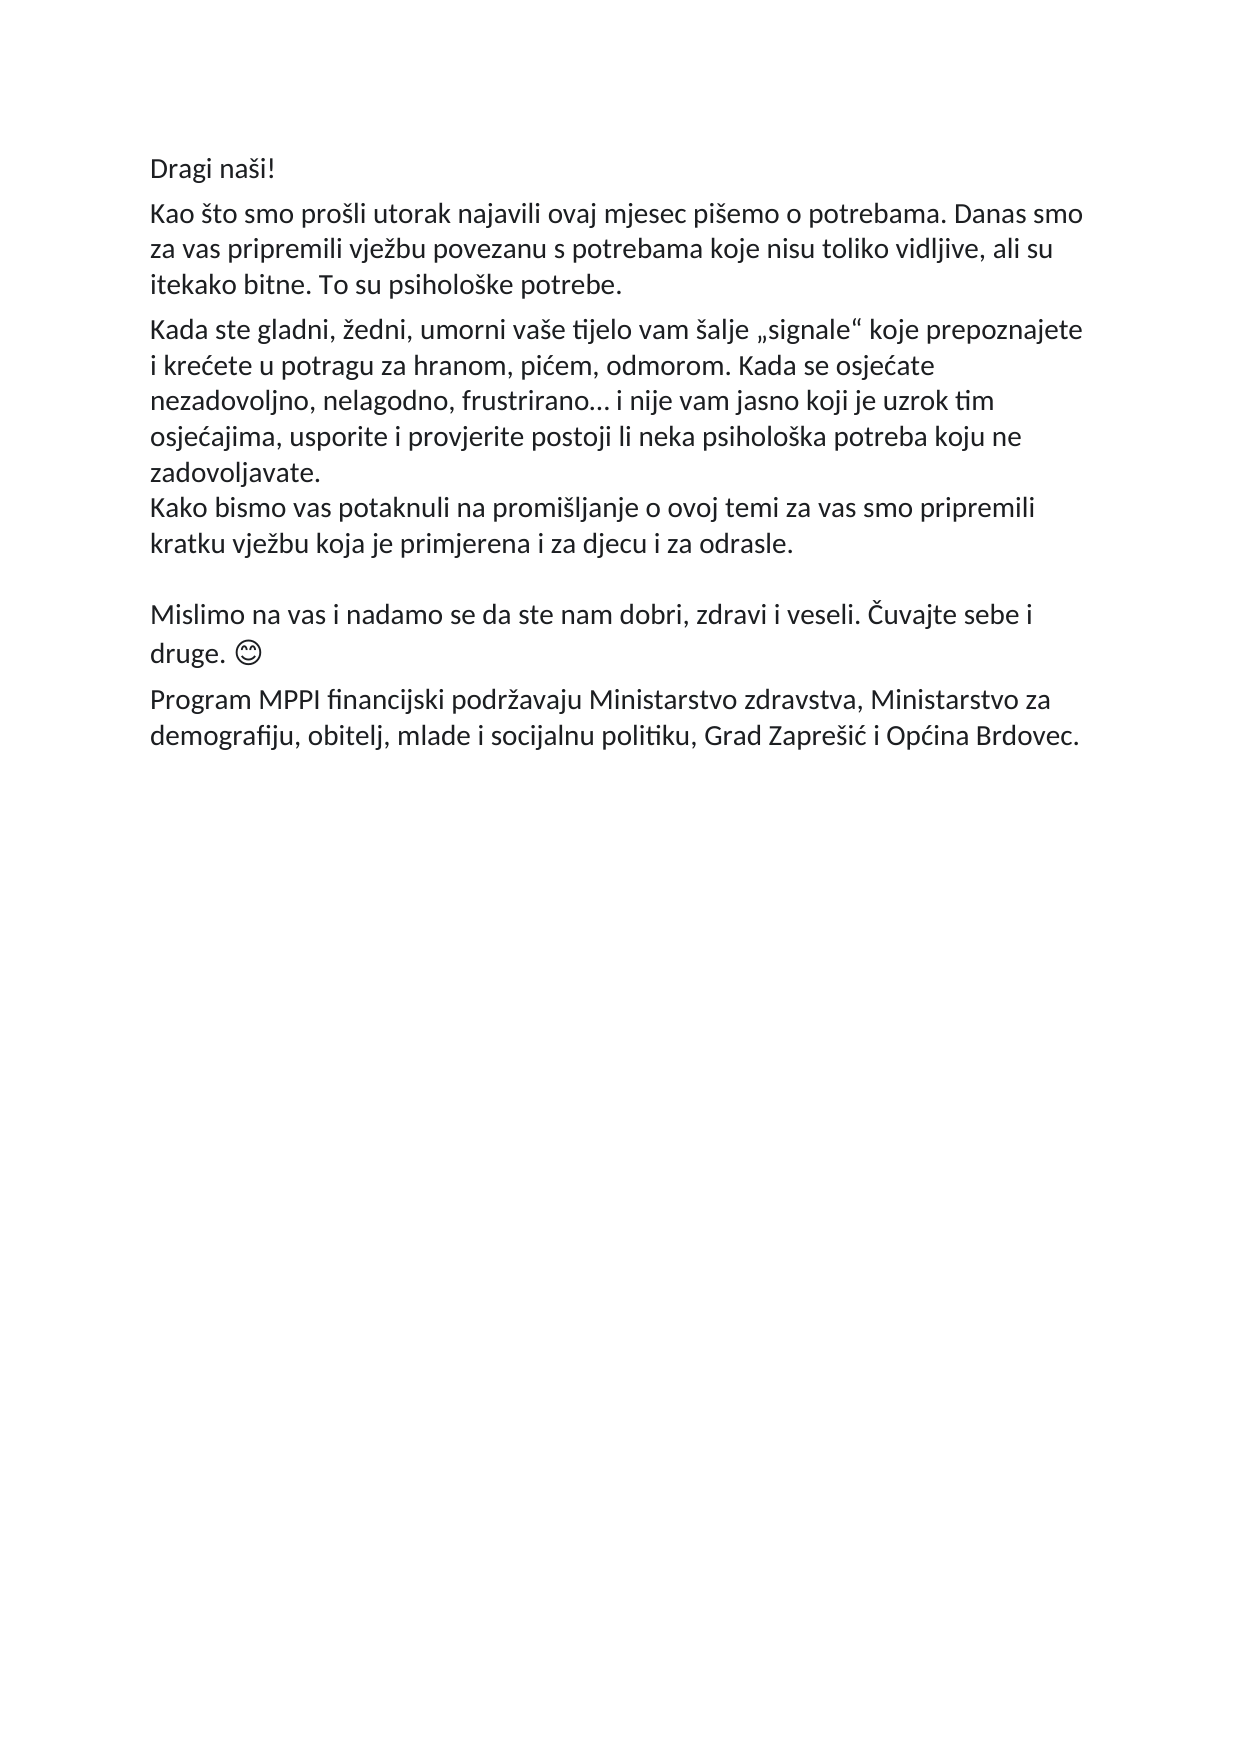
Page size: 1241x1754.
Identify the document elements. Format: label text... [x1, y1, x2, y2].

text Kako bismo vas potaknuli na promišljanje o ovoj temi za vas smo pripremili kratku vježbu koja je primjerena i za djecu i za odrasle. [150, 489, 1090, 561]
text Kao što smo prošli utorak najavili ovaj mjesec pišemo o potrebama. Danas smo za vas pripremili vježbu povezanu s potrebama koje nisu toliko vidljive, ali su itekako bitne. To su psihološke potrebe. [150, 195, 1090, 302]
text Program MPPI financijski podržavaju Ministarstvo zdravstva, Ministarstvo za demografiju, obitelj, mlade i socijalnu politiku, Grad Zaprešić i Općina Brdovec. [150, 681, 1090, 752]
text Kada ste gladni, žedni, umorni vaše tijelo vam šalje „signale“ koje prepoznajete i krećete u potragu za hranom, pićem, odmorom. Kada se osjećate nezadovoljno, nelagodno, frustrirano… i nije vam jasno koji je uzrok tim osjećajima, usporite i provjerite postoji li neka psihološka potreba koju ne zadovoljavate. [150, 311, 1090, 489]
text Dragi naši! [150, 150, 1090, 186]
text Mislimo na vas i nadamo se da ste nam dobri, zdravi i veseli. Čuvajte sebe i druge. 😊 [150, 596, 1090, 672]
